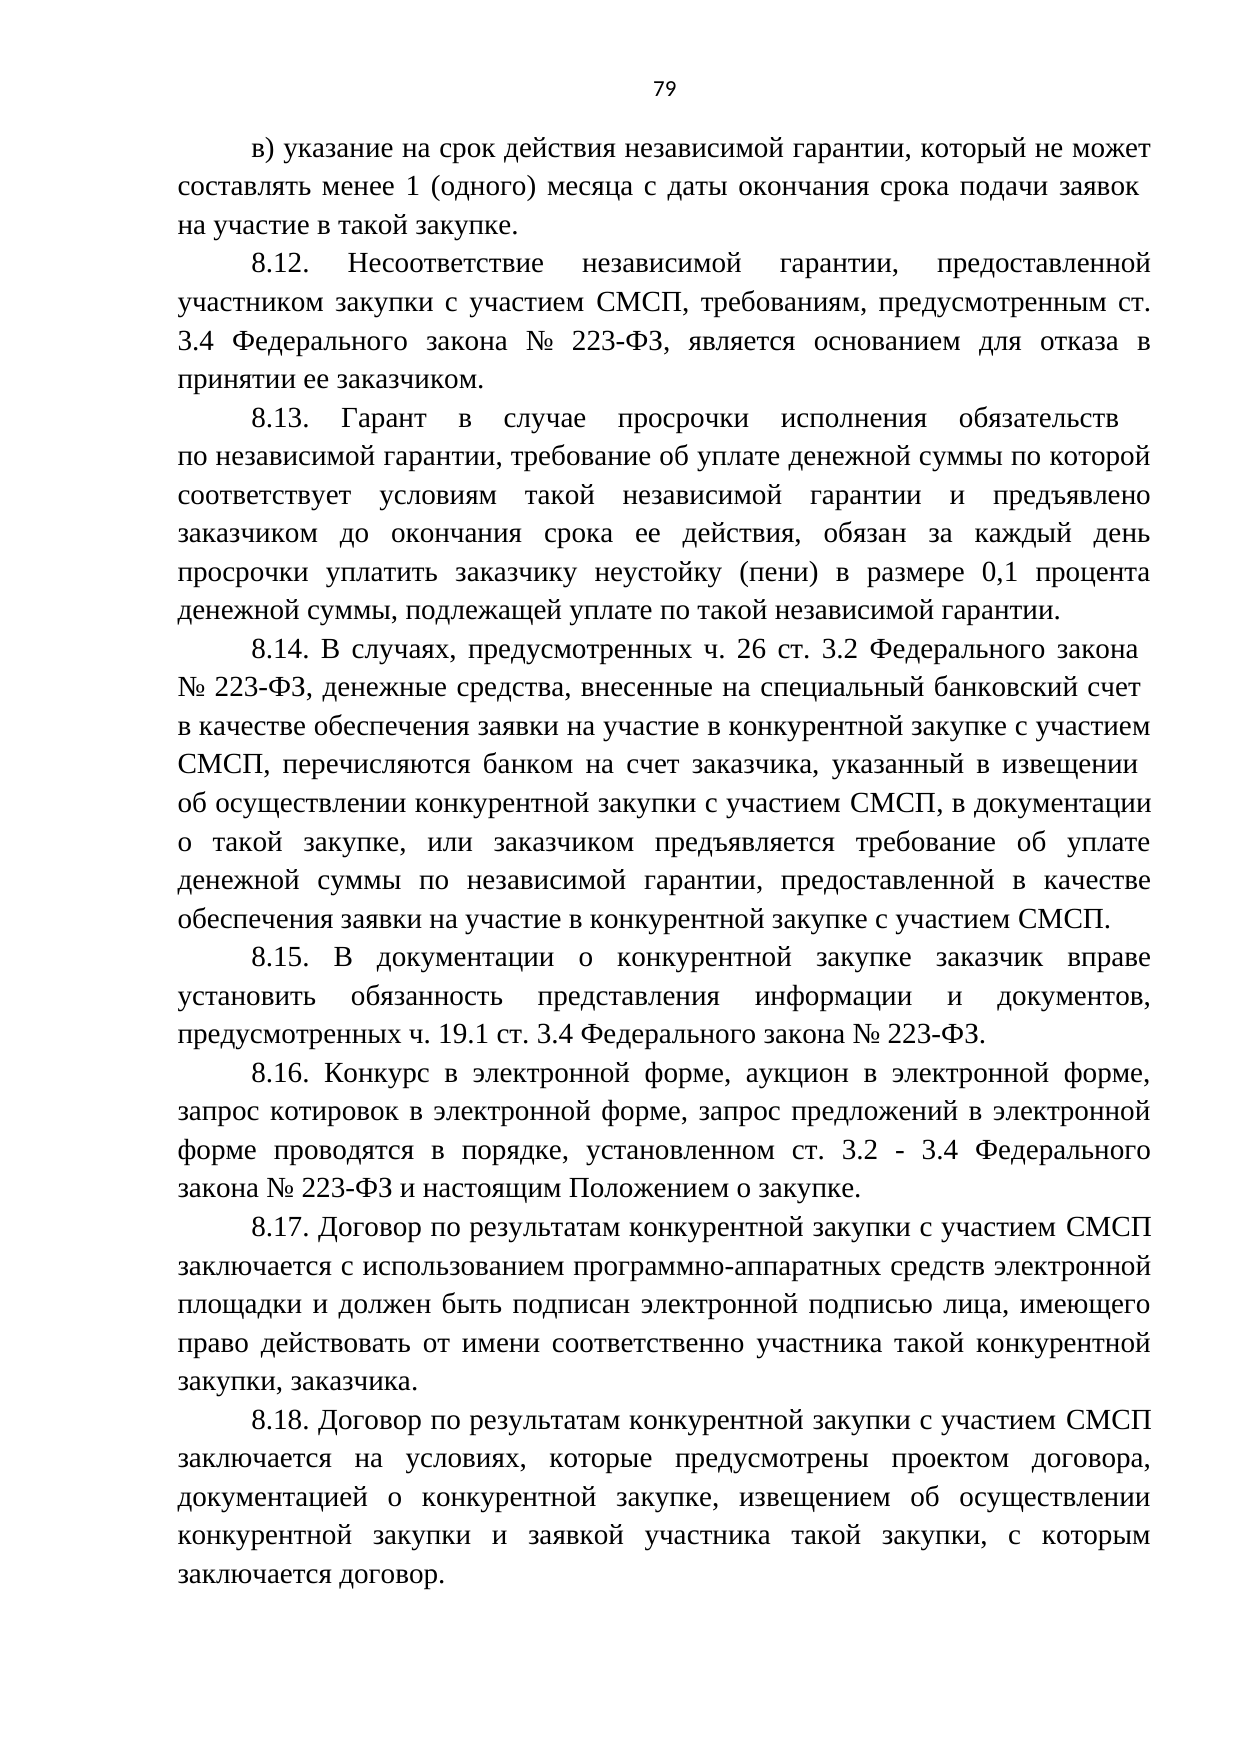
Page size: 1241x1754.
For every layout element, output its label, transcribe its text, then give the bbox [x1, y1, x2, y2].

text 8.13. Гарант в случае просрочки исполнения обязательств по независимой гарантии, требование об уплате денежной суммы по которой соответствует условиям такой независимой гарантии и предъявлено заказчиком до окончания срока ее действия, обязан за каждый день просрочки уплатить заказчику неустойку (пени) в размере 0,1 процента денежной суммы, подлежащей уплате по такой независимой гарантии. [177, 400, 1152, 626]
text 8.14. В случаях, предусмотренных ч. 26 ст. 3.2 Федерального закона № 223-ФЗ, денежные средства, внесенные на специальный банковский счет в качестве обеспечения заявки на участие в конкурентной закупке с участием СМСП, перечисляются банком на счет заказчика, указанный в извещении об осуществлении конкурентной закупки с участием СМСП, в документации о такой закупке, или заказчиком предъявляется требование об уплате денежной суммы по независимой гарантии, предоставленной в качестве обеспечения заявки на участие в конкурентной закупке с участием СМСП. [177, 631, 1152, 934]
text в) указание на срок действия независимой гарантии, который не может составлять менее 1 (одного) месяца с даты окончания срока подачи заявок на участие в такой закупке. [177, 130, 1152, 241]
text 8.16. Конкурс в электронной форме, аукцион в электронной форме, запрос котировок в электронной форме, запрос предложений в электронной форме проводятся в порядке, установленном ст. 3.2 - 3.4 Федерального закона № 223-ФЗ и настоящим Положением о закупке. [177, 1055, 1152, 1204]
text 8.17. Договор по результатам конкурентной закупки с участием СМСП заключается с использованием программно-аппаратных средств электронной площадки и должен быть подписан электронной подписью лица, имеющего право действовать от имени соответственно участника такой конкурентной закупки, заказчика. [177, 1209, 1152, 1397]
text 8.12. Несоответствие независимой гарантии, предоставленной участником закупки с участием СМСП, требованиям, предусмотренным ст. 3.4 Федерального закона № 223-ФЗ, является основанием для отказа в принятии ее заказчиком. [177, 246, 1152, 395]
text 8.18. Договор по результатам конкурентной закупки с участием СМСП заключается на условиях, которые предусмотрены проектом договора, документацией о конкурентной закупке, извещением об осуществлении конкурентной закупки и заявкой участника такой закупки, с которым заключается договор. [177, 1402, 1152, 1589]
text 8.15. В документации о конкурентной закупке заказчик вправе установить обязанность представления информации и документов, предусмотренных ч. 19.1 ст. 3.4 Федерального закона № 223-ФЗ. [177, 939, 1152, 1050]
